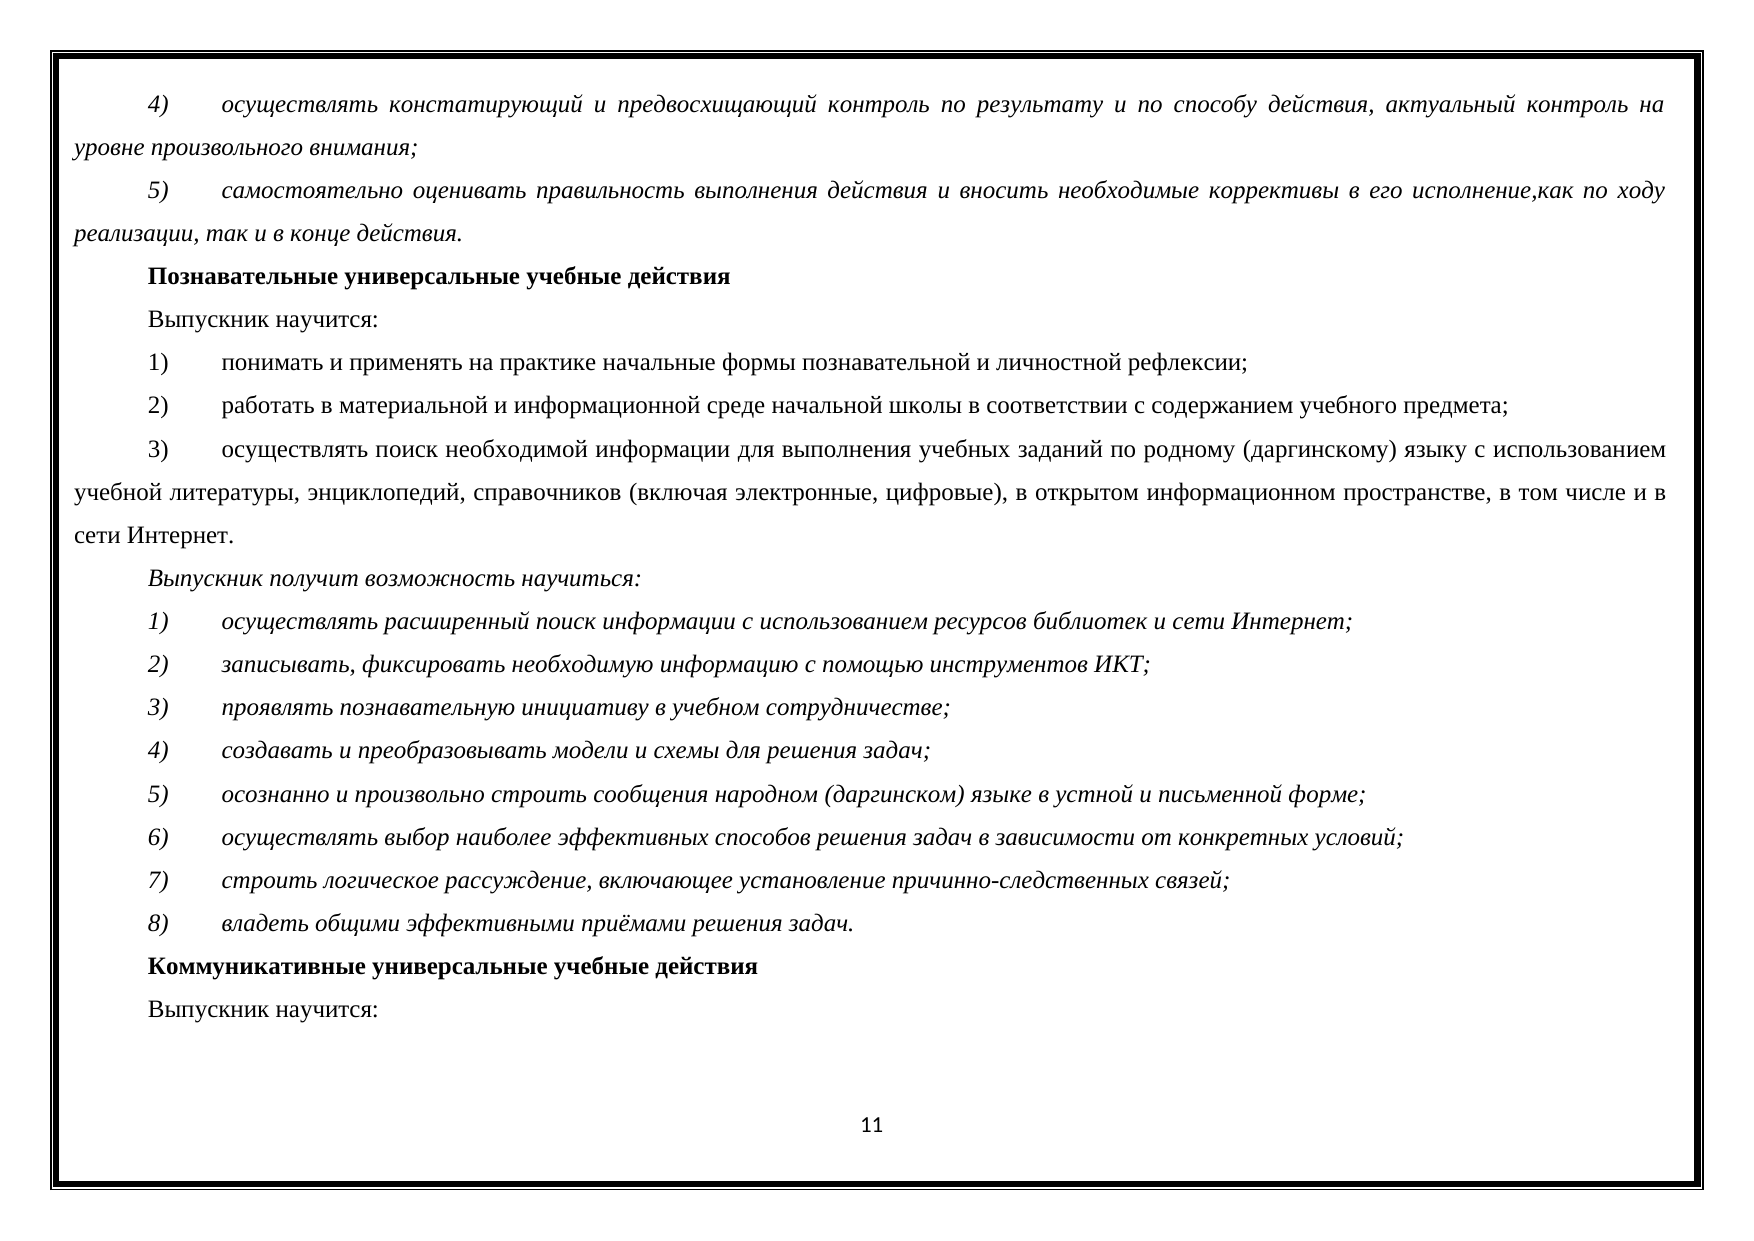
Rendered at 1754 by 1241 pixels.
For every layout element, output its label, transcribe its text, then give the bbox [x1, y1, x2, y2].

list работать в материальной и информационной среде начальной школы в соответствии с содержанием учебного предмета; [74, 391, 1669, 419]
list осознанно и произвольно строить сообщения народном (даргинском) языке в устной и письменной форме; [74, 779, 1669, 807]
list записывать, фиксировать необходимую информацию с помощью инструментов ИКТ; [74, 649, 1669, 678]
list проявлять познавательную инициативу в учебном сотрудничестве; [74, 692, 1669, 721]
list владеть общими эффективными приёмами решения задач. [74, 908, 1669, 937]
text Выпускник получит возможность научиться: [74, 563, 1669, 592]
list осуществлять выбор наиболее эффективных способов решения задач в зависимости от конкретных условий; [74, 822, 1669, 851]
list создавать и преобразовывать модели и схемы для решения задач; [74, 736, 1669, 764]
text Познавательные универсальные учебные действия [74, 261, 1669, 290]
text Коммуникативные универсальные учебные действия [74, 951, 1669, 980]
list осуществлять констатирующий и предвосхищающий контроль по результату и по способу действия, актуальный контроль на уровне произвольного внимания; [74, 89, 1669, 161]
list осуществлять поиск необходимой информации для выполнения учебных заданий по родному (даргинскому) языку с использованием учебной литературы, энциклопедий, справочников (включая электронные, цифровые), в открытом информационном пространстве, в том числе и в сети Интернет. [74, 434, 1669, 549]
list строить логическое рассуждение, включающее установление причинно-следственных связей; [74, 865, 1669, 894]
list самостоятельно оценивать правильность выполнения действия и вносить необходимые коррективы в его исполнение,как по ходу реализации, так и в конце действия. [74, 175, 1669, 247]
text Выпускник научится: [74, 994, 1669, 1023]
list осуществлять расширенный поиск информации с использованием ресурсов библиотек и сети Интернет; [74, 606, 1669, 635]
list понимать и применять на практике начальные формы познавательной и личностной рефлексии; [74, 347, 1669, 376]
text Выпускник научится: [74, 304, 1669, 333]
